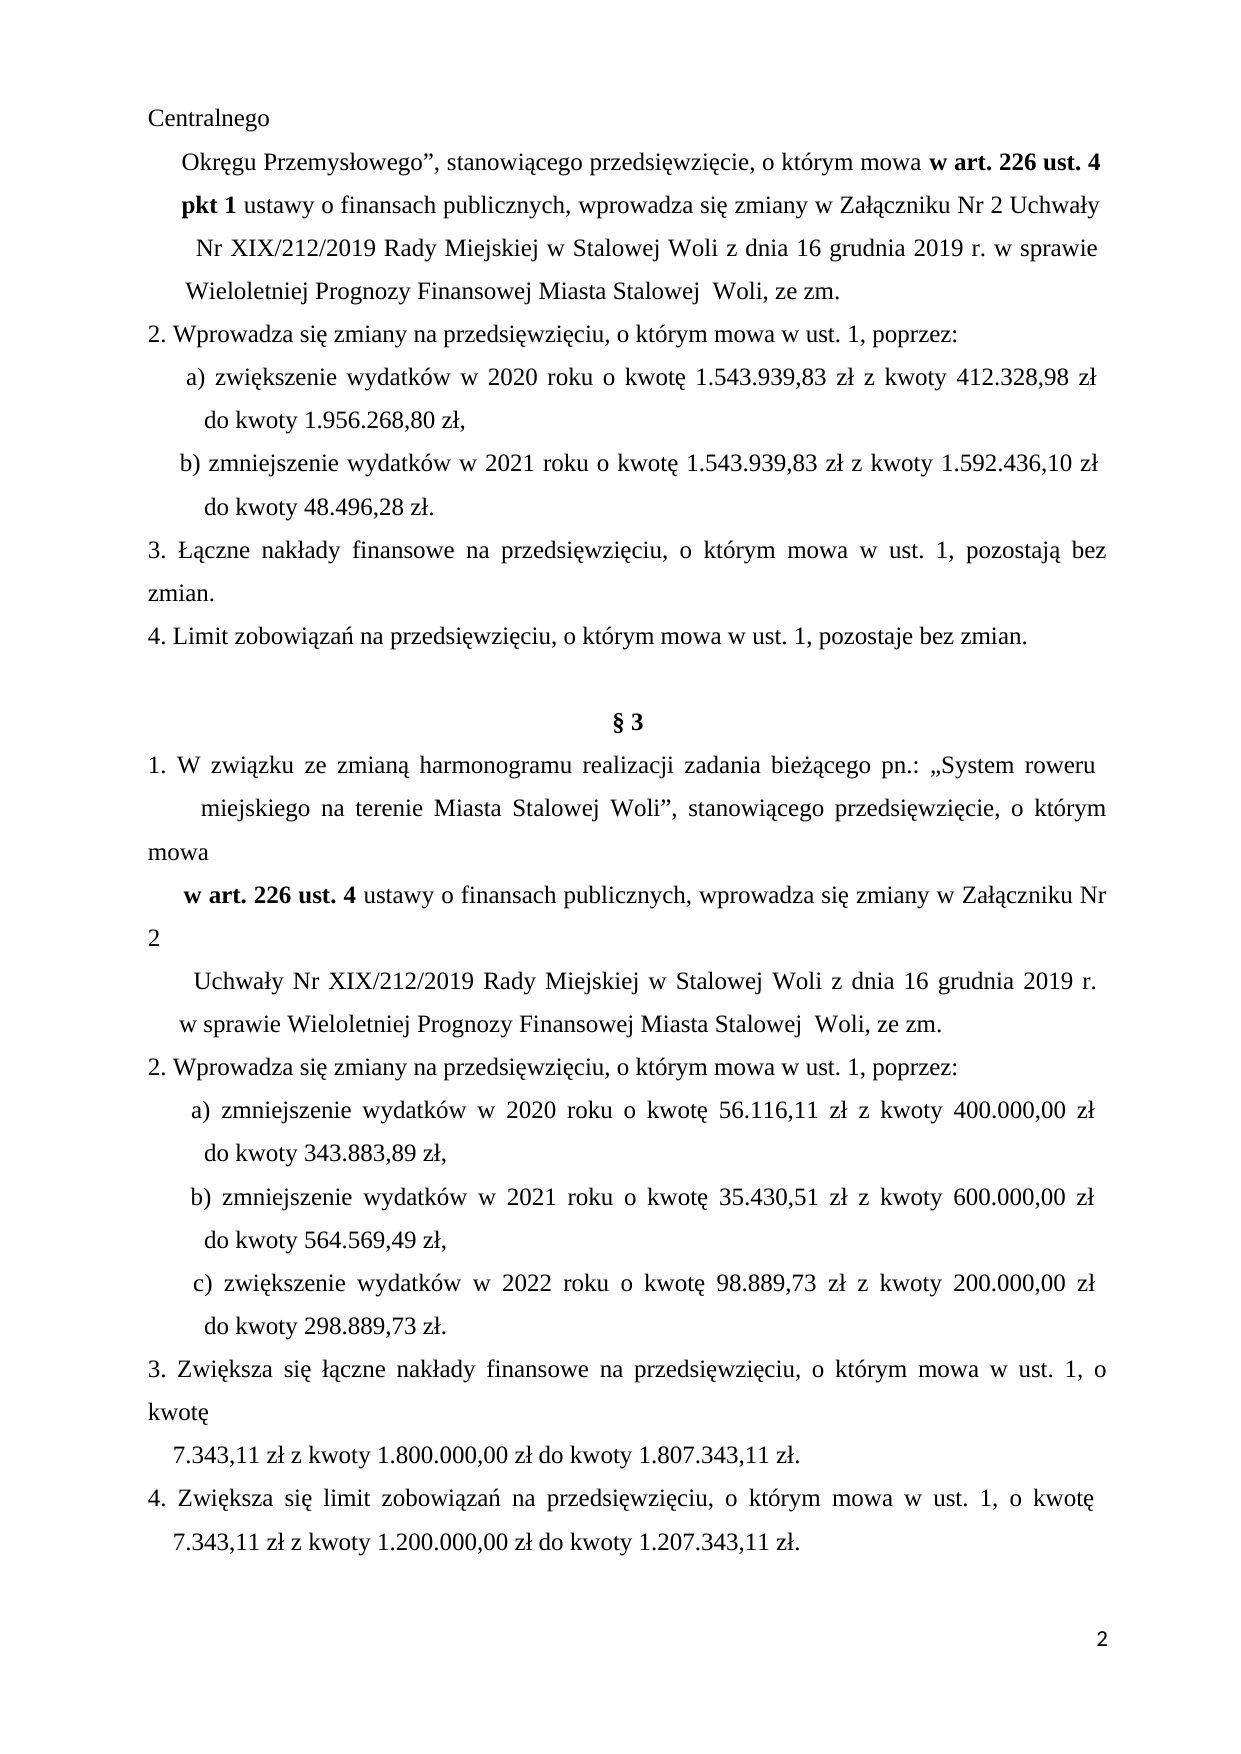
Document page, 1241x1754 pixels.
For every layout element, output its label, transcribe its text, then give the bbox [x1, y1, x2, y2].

text 4. Zwiększa się limit zobowiązań na przedsięwzięciu, o którym mowa w ust. 1, o kwotę 7.343,11 zł z kwoty 1.200.000,00 zł do kwoty 1.207.343,11 zł. [148, 1483, 1107, 1555]
text 4. Limit zobowiązań na przedsięwzięciu, o którym mowa w ust. 1, pozostaje bez zmian. [148, 621, 1107, 650]
text 2. Wprowadza się zmiany na przedsięwzięciu, o którym mowa w ust. 1, poprzez: [148, 1052, 1107, 1081]
text 3. Łączne nakłady finansowe na przedsięwzięciu, o którym mowa w ust. 1, pozostają bez zmian. [148, 535, 1107, 607]
text a) zmniejszenie wydatków w 2020 roku o kwotę 56.116,11 zł z kwoty 400.000,00 zł do kwoty 343.883,89 zł, [148, 1095, 1107, 1167]
text 2. Wprowadza się zmiany na przedsięwzięciu, o którym mowa w ust. 1, poprzez: [148, 319, 1107, 348]
text b) zmniejszenie wydatków w 2021 roku o kwotę 35.430,51 zł z kwoty 600.000,00 zł do kwoty 564.569,49 zł, [148, 1182, 1107, 1253]
text b) zmniejszenie wydatków w 2021 roku o kwotę 1.543.939,83 zł z kwoty 1.592.436,10 zł do kwoty 48.496,28 zł. [148, 448, 1107, 520]
text 3. Zwiększa się łączne nakłady finansowe na przedsięwzięciu, o którym mowa w ust. 1, o kwotę 7.343,11 zł z kwoty 1.800.000,00 zł do kwoty 1.807.343,11 zł. [148, 1354, 1107, 1469]
text 1. W związku ze zmianą harmonogramu realizacji zadania bieżącego pn.: „System roweru miejskiego na terenie Miasta Stalowej Woli”, stanowiącego przedsięwzięcie, o którym mowa w art. 226 ust. 4 ustawy o finansach publicznych, wprowadza się zmiany w Załączniku Nr 2 Uchwały Nr XIX/212/2019 Rady Miejskiej w Stalowej Woli z dnia 16 grudnia 2019 r. w sprawie Wieloletniej Prognozy Finansowej Miasta Stalowej Woli, ze zm. [148, 750, 1107, 1038]
text a) zwiększenie wydatków w 2020 roku o kwotę 1.543.939,83 zł z kwoty 412.328,98 zł do kwoty 1.956.268,80 zł, [148, 362, 1107, 434]
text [148, 103, 1107, 305]
text § 3 [148, 707, 1107, 736]
text c) zwiększenie wydatków w 2022 roku o kwotę 98.889,73 zł z kwoty 200.000,00 zł do kwoty 298.889,73 zł. [148, 1268, 1107, 1340]
